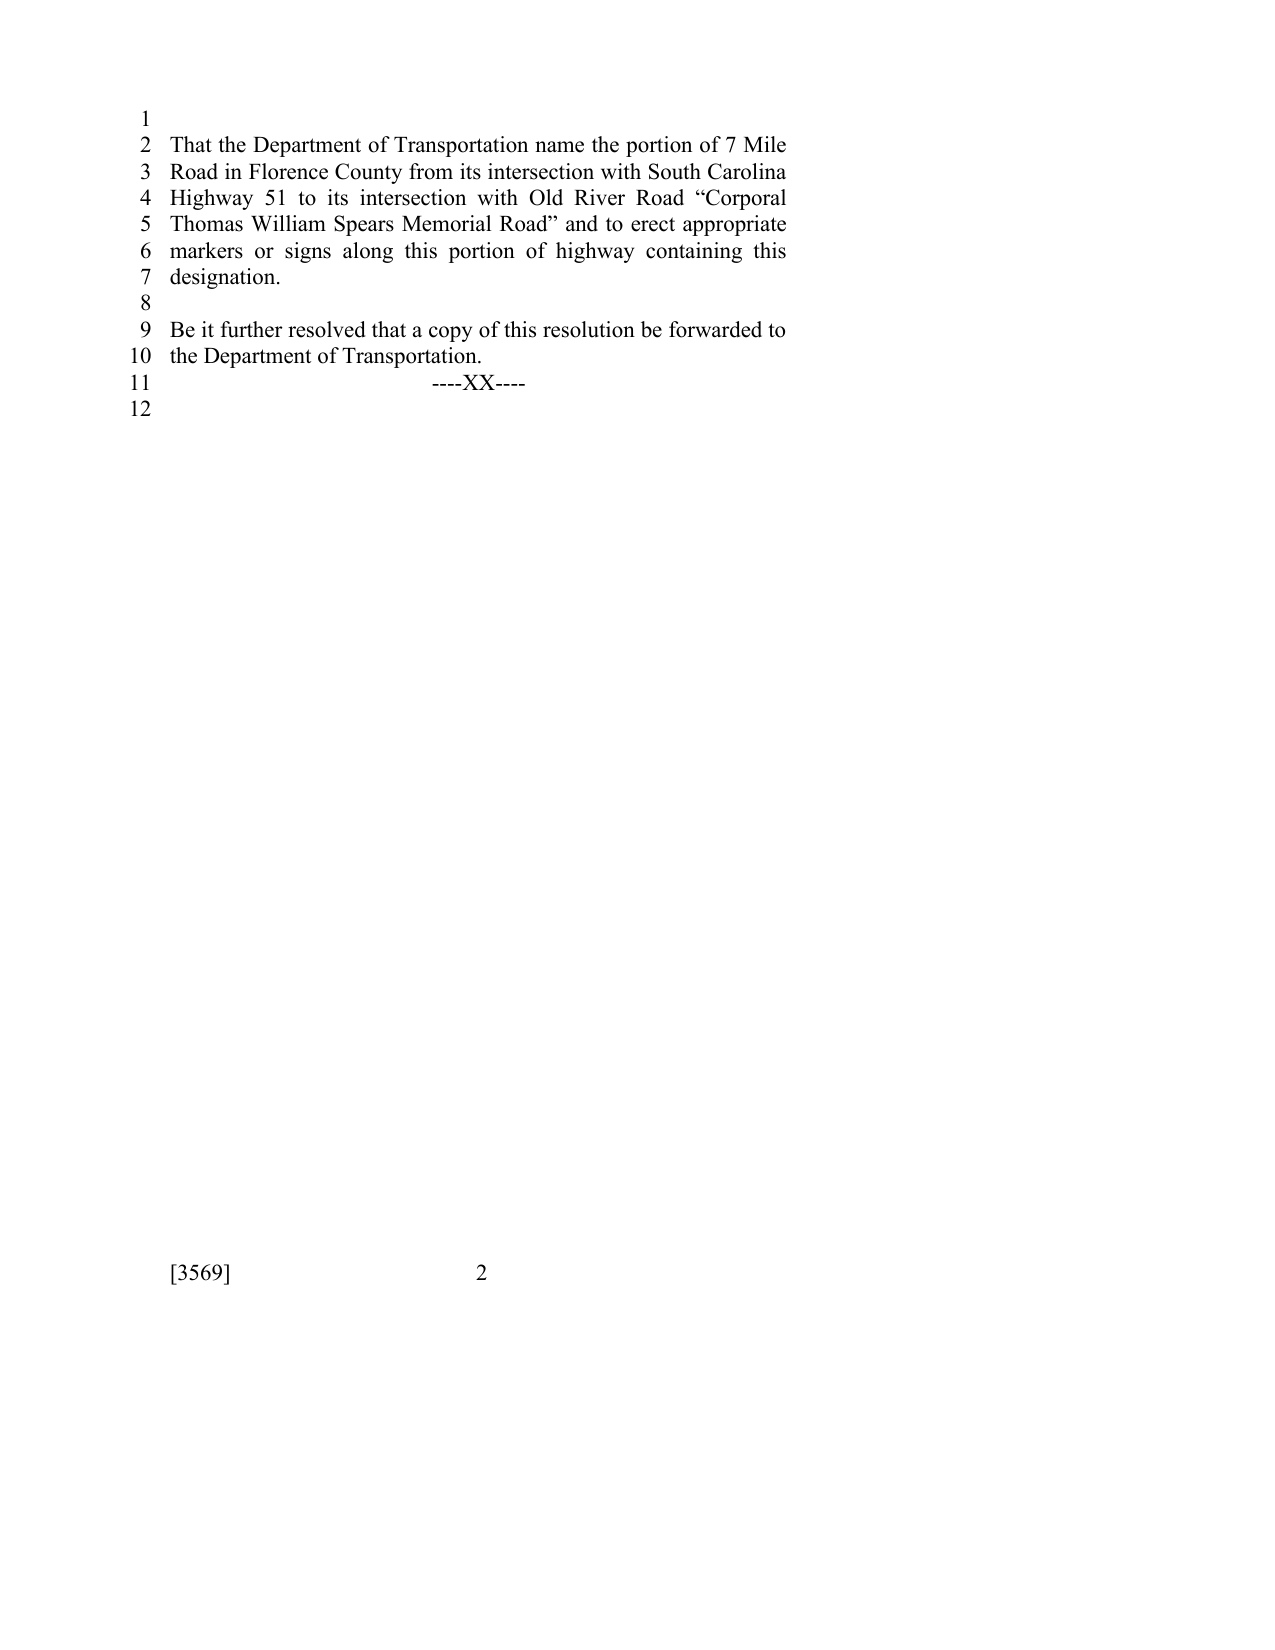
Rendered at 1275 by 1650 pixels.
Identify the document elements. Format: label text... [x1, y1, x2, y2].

text That the Department of Transportation name the portion of 7 Mile Road in Florence County from its intersection with South Carolina Highway 51 to its intersection with Old River Road “Corporal Thomas William Spears Memorial Road” and to erect appropriate markers or signs along this portion of highway containing this designation. [169, 131, 787, 289]
text ----XX---- [169, 368, 787, 395]
text Be it further resolved that a copy of this resolution be forwarded to the Department of Transportation. [169, 316, 787, 368]
